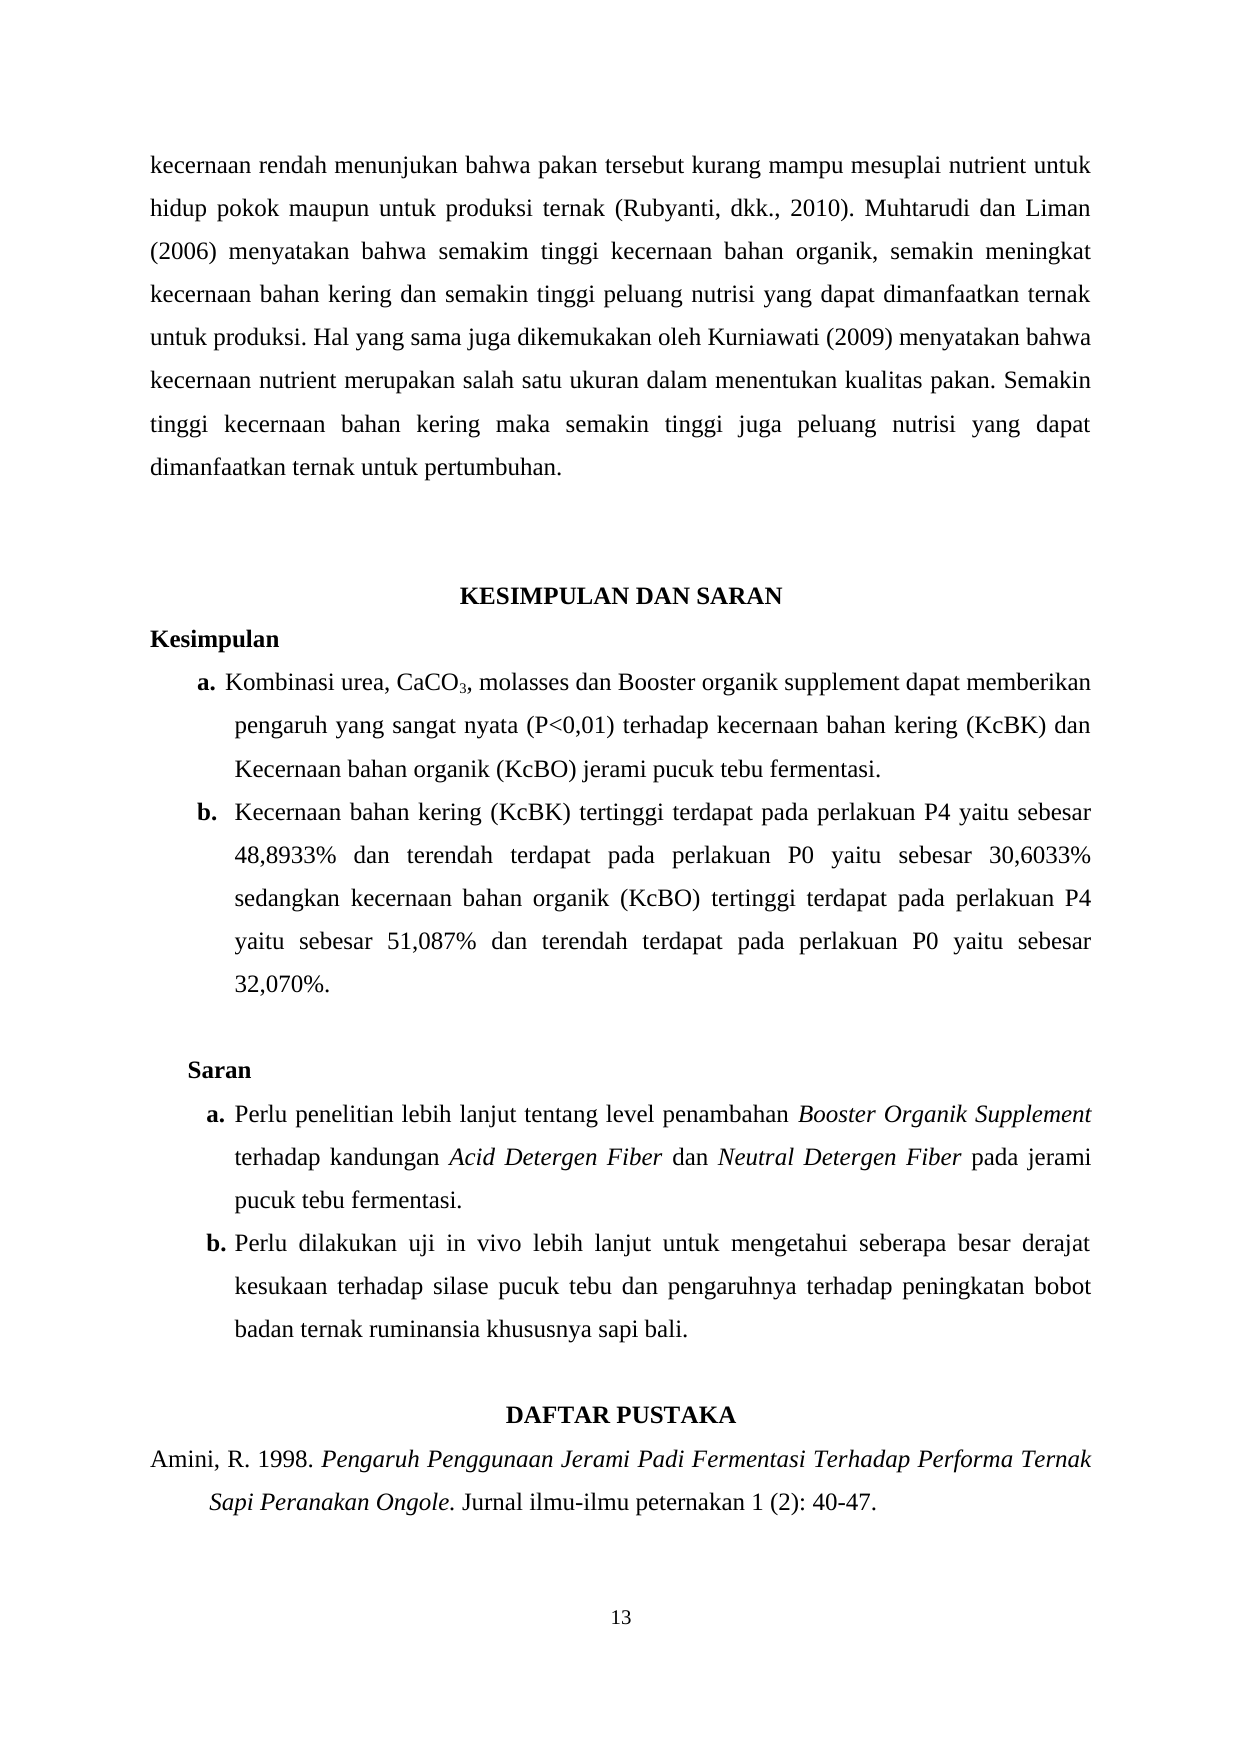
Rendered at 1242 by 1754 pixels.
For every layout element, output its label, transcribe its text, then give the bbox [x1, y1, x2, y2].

text Kesimpulan [150, 624, 1092, 653]
list Perlu dilakukan uji in vivo lebih lanjut untuk mengetahui seberapa besar derajat kesukaan terhadap silase pucuk tebu dan pengaruhnya terhadap peningkatan bobot badan ternak ruminansia khususnya sapi bali. [206, 1228, 1092, 1343]
list Saran [187, 1056, 1092, 1084]
list Perlu penelitian lebih lanjut tentang level penambahan Booster Organik Supplement terhadap kandungan Acid Detergen Fiber dan Neutral Detergen Fiber pada jerami pucuk tebu fermentasi. [206, 1099, 1092, 1214]
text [150, 150, 1092, 481]
list Kombinasi urea, CaCO3, molasses dan Booster organik supplement dapat memberikan pengaruh yang sangat nyata (P<0,01) terhadap kecernaan bahan kering (KcBK) dan Kecernaan bahan organik (KcBO) jerami pucuk tebu fermentasi. [197, 667, 1092, 782]
list Kecernaan bahan kering (KcBK) tertinggi terdapat pada perlakuan P4 yaitu sebesar 48,8933% dan terendah terdapat pada perlakuan P0 yaitu sebesar 30,6033% sedangkan kecernaan bahan organik (KcBO) tertinggi terdapat pada perlakuan P4 yaitu sebesar 51,087% dan terendah terdapat pada perlakuan P0 yaitu sebesar 32,070%. [197, 797, 1092, 998]
text DAFTAR PUSTAKA [150, 1401, 1092, 1429]
text Amini, R. 1998. Pengaruh Penggunaan Jerami Padi Fermentasi Terhadap Performa Ternak Sapi Peranakan Ongole. Jurnal ilmu-ilmu peternakan 1 (2): 40-47. [150, 1444, 1092, 1516]
text KESIMPULAN DAN SARAN [150, 581, 1092, 610]
